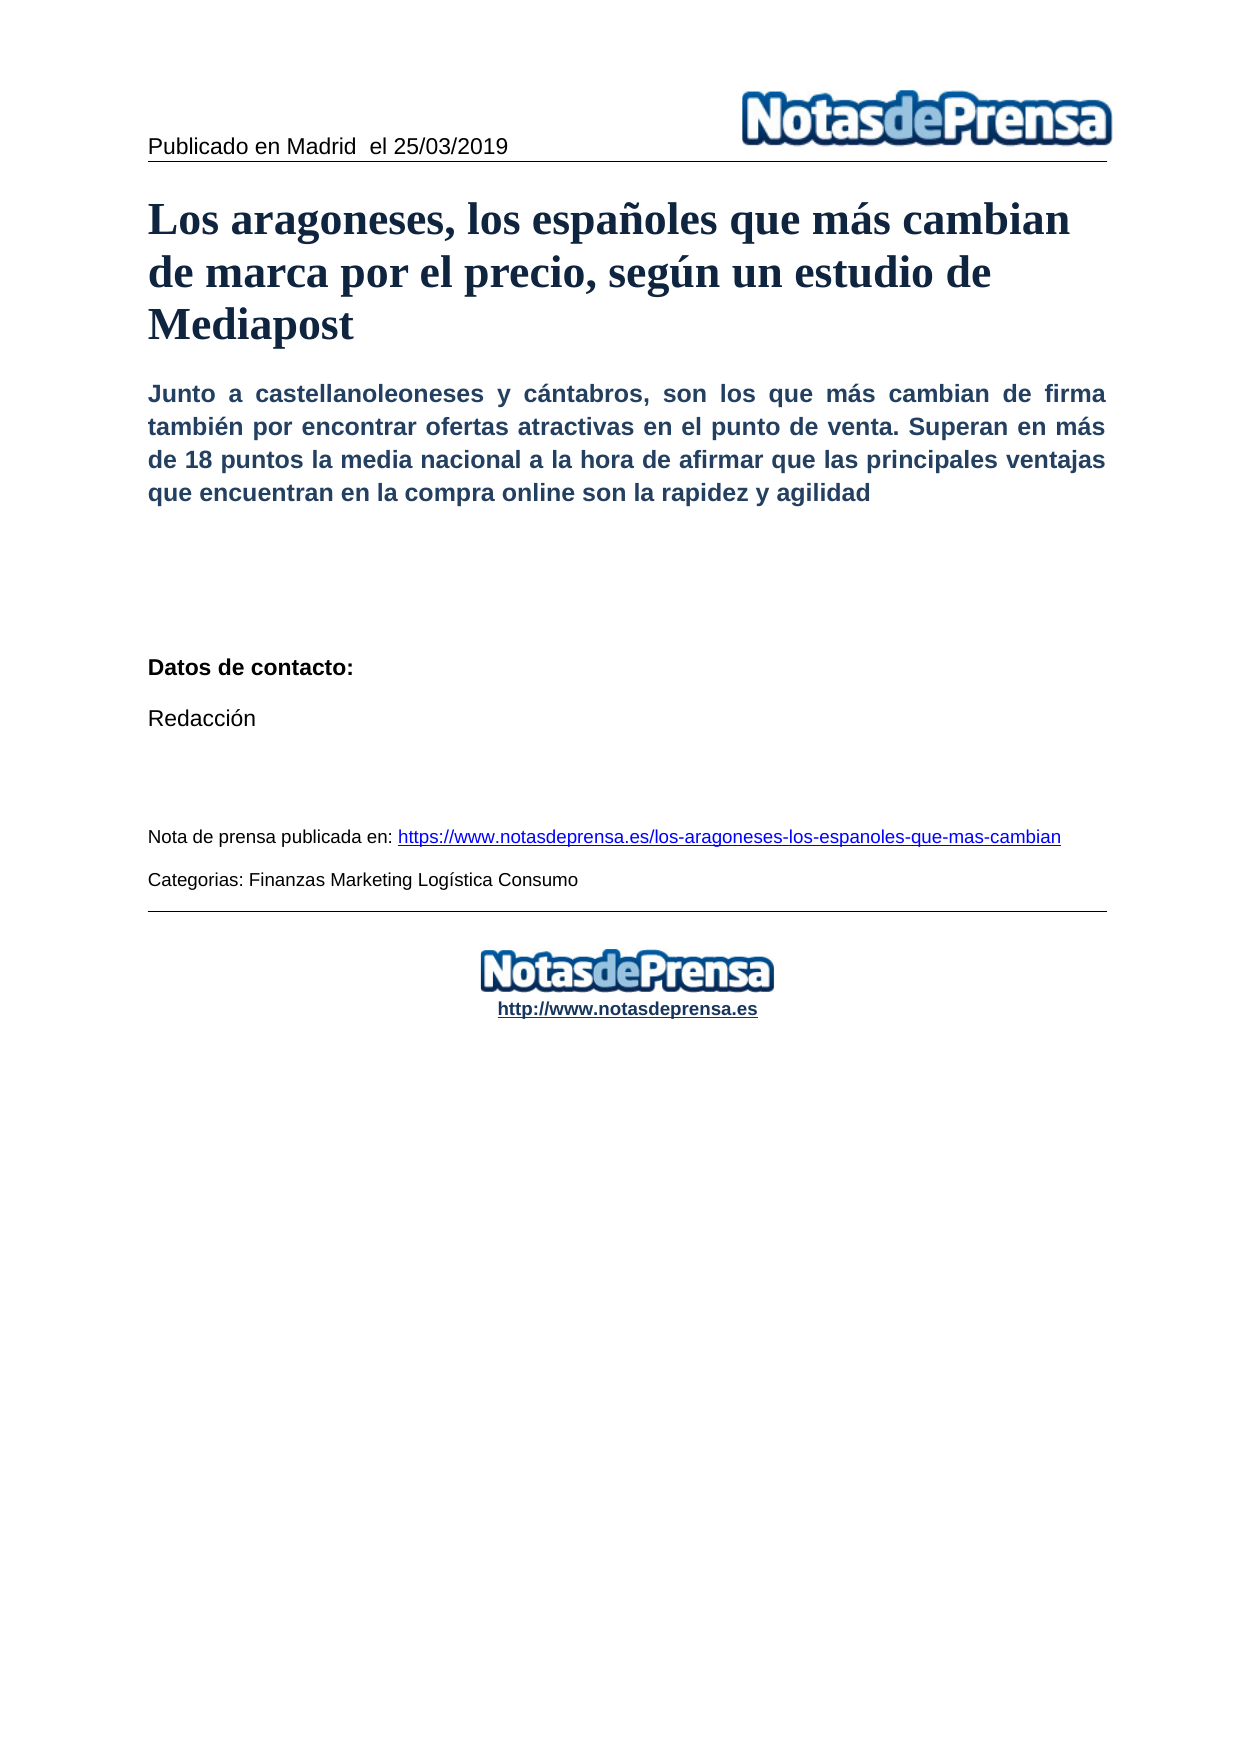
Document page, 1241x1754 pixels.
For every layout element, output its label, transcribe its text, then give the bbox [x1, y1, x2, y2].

subtitle Junto a castellanoleoneses y cántabros, son los que más cambian de firma también por encontrar ofertas atractivas en el punto de venta. Superan en más de 18 puntos la media nacional a la hora de afirmar que las principales ventajas que encuentran en la compra online son la rapidez y agilidad [148, 379, 1107, 507]
text Datos de contacto: [148, 654, 1107, 681]
text Categorias: Finanzas Marketing Logística Consumo [148, 868, 1107, 890]
text Publicado en Madrid el 25/03/2019 [148, 133, 1107, 161]
picture [480, 948, 775, 994]
text Redacción [148, 705, 1063, 732]
text http://www.notasdeprensa.es [148, 998, 1107, 1019]
text Nota de prensa publicada en: https://www.notasdeprensa.es/los-aragoneses-los-espanoles-que-mas-cambian [148, 826, 1107, 848]
subtitle Los aragoneses, los españoles que más cambian de marca por el precio, según un estudio de Mediapost [148, 192, 1107, 350]
picture [742, 90, 1113, 148]
